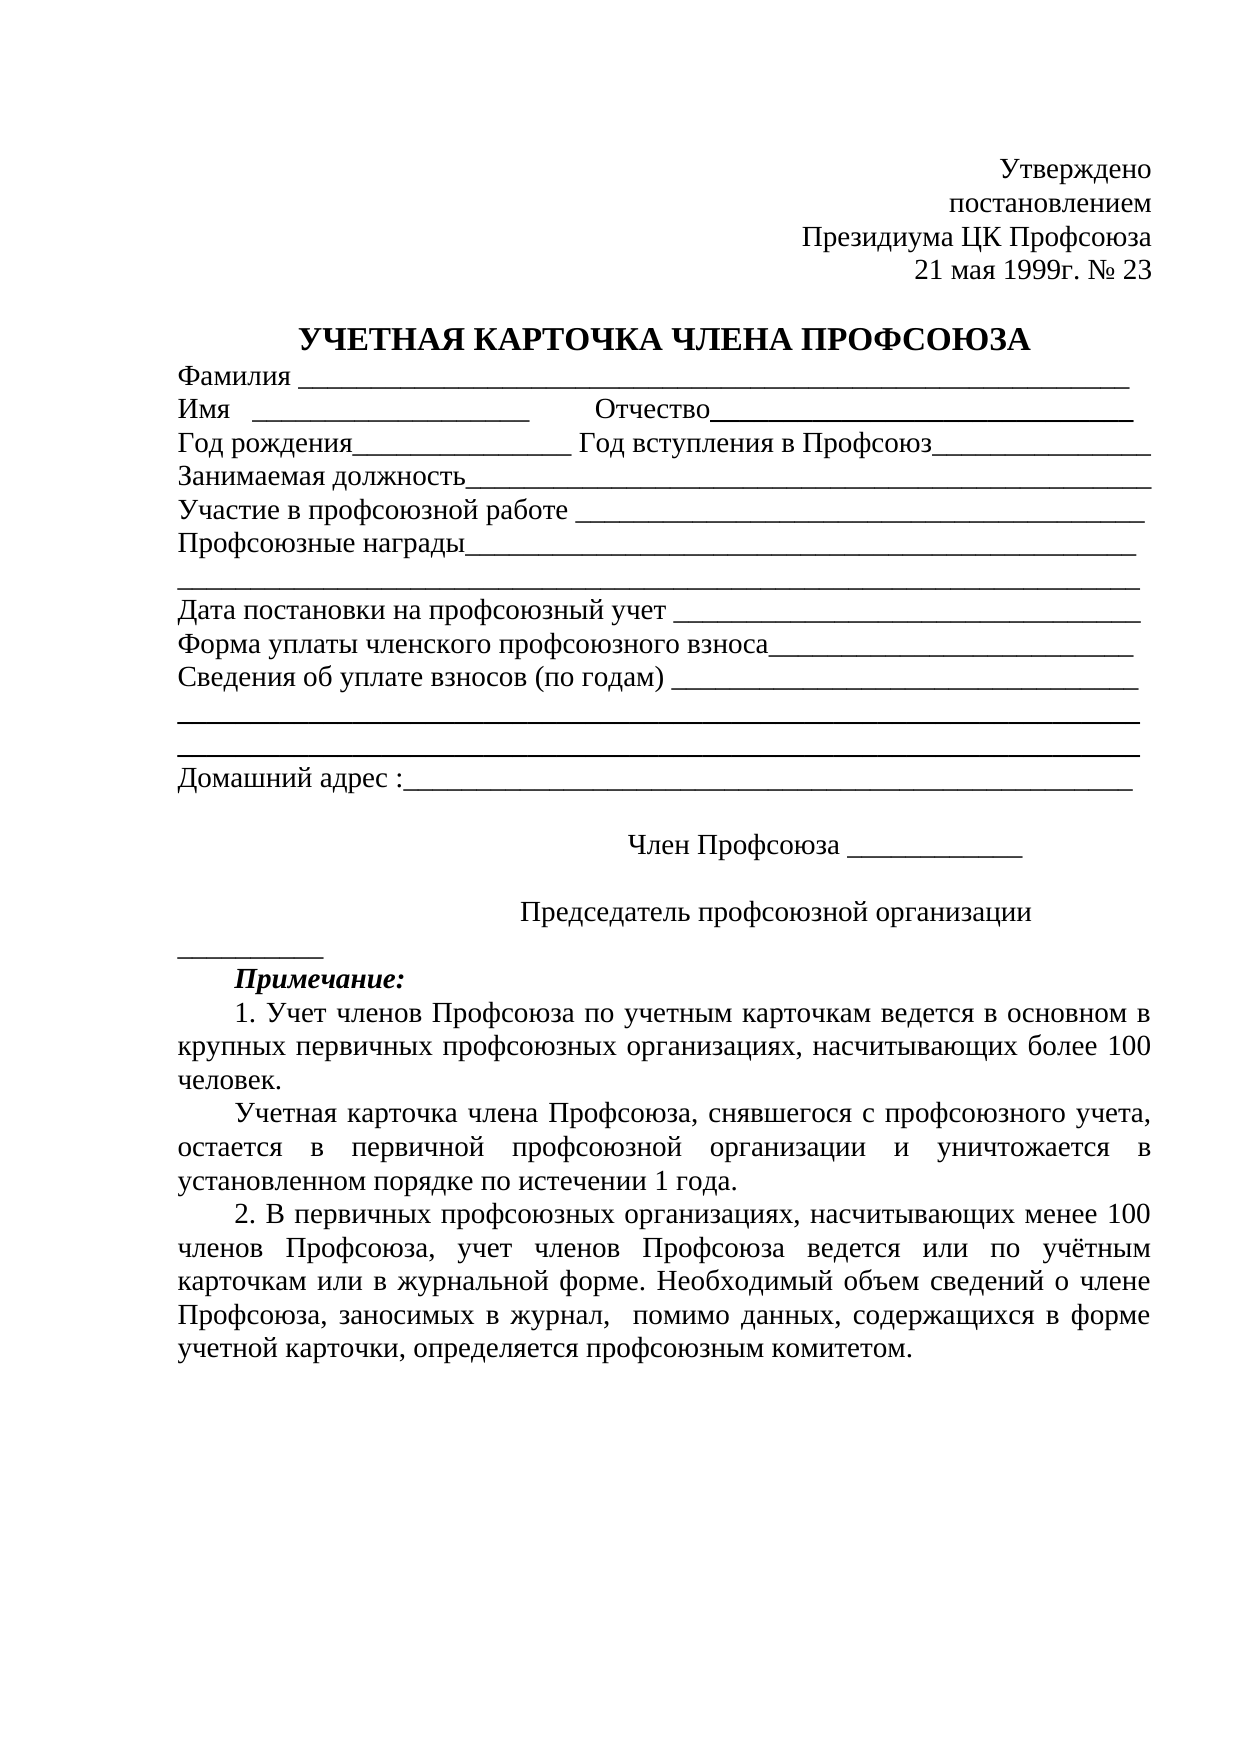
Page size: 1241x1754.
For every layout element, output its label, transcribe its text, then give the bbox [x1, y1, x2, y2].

text постановлением [177, 185, 1152, 219]
text Утверждено [177, 152, 1152, 185]
text 2. В первичных профсоюзных организациях, насчитывающих менее 100 членов Профсоюза, учет членов Профсоюза ведется или по учётным карточкам или в журнальной форме. Необходимый объем сведений о члене Профсоюза, заносимых в журнал, помимо данных, содержащихся в форме учетной карточки, определяется профсоюзным комитетом. [177, 1196, 1152, 1364]
text __________________________________________________________________ [177, 727, 1152, 760]
text 21 мая 1999г. № 23 [177, 252, 1152, 286]
text Член Профсоюза ____________ [177, 827, 1152, 861]
text Дата постановки на профсоюзный учет ________________________________ [177, 592, 1152, 626]
text УЧЕТНАЯ КАРТОЧКА ЧЛЕНА ПРОФСОЮЗА [177, 319, 1152, 358]
text Учетная карточка члена Профсоюза, снявшегося с профсоюзного учета, остается в первичной профсоюзной организации и уничтожается в установленном порядке по истечении 1 года. [177, 1096, 1152, 1196]
text Имя ___________________ Отчество_____________________________ [177, 391, 1152, 425]
text Домашний адрес :__________________________________________________ [177, 760, 1152, 794]
text Занимаемая должность_______________________________________________ [177, 458, 1152, 492]
text __________________________________________________________________ [177, 559, 1152, 592]
text 1. Учет членов Профсоюза по учетным карточкам ведется в основном в крупных первичных профсоюзных организациях, насчитывающих более 100 человек. [177, 995, 1152, 1096]
text Фамилия _________________________________________________________ [177, 358, 1152, 391]
text Профсоюзные награды______________________________________________ [177, 525, 1152, 559]
text Примечание: [177, 961, 1152, 995]
text Участие в профсоюзной работе _______________________________________ [177, 492, 1152, 525]
text Форма уплаты членского профсоюзного взноса_________________________ [177, 626, 1152, 659]
text __________________________________________________________________ [177, 693, 1152, 727]
text Президиума ЦК Профсоюза [177, 219, 1152, 252]
text Сведения об уплате взносов (по годам) ________________________________ [177, 659, 1152, 693]
text Председатель профсоюзной организации __________ [177, 894, 1152, 961]
text Год рождения_______________ Год вступления в Профсоюз_______________ [177, 425, 1152, 458]
